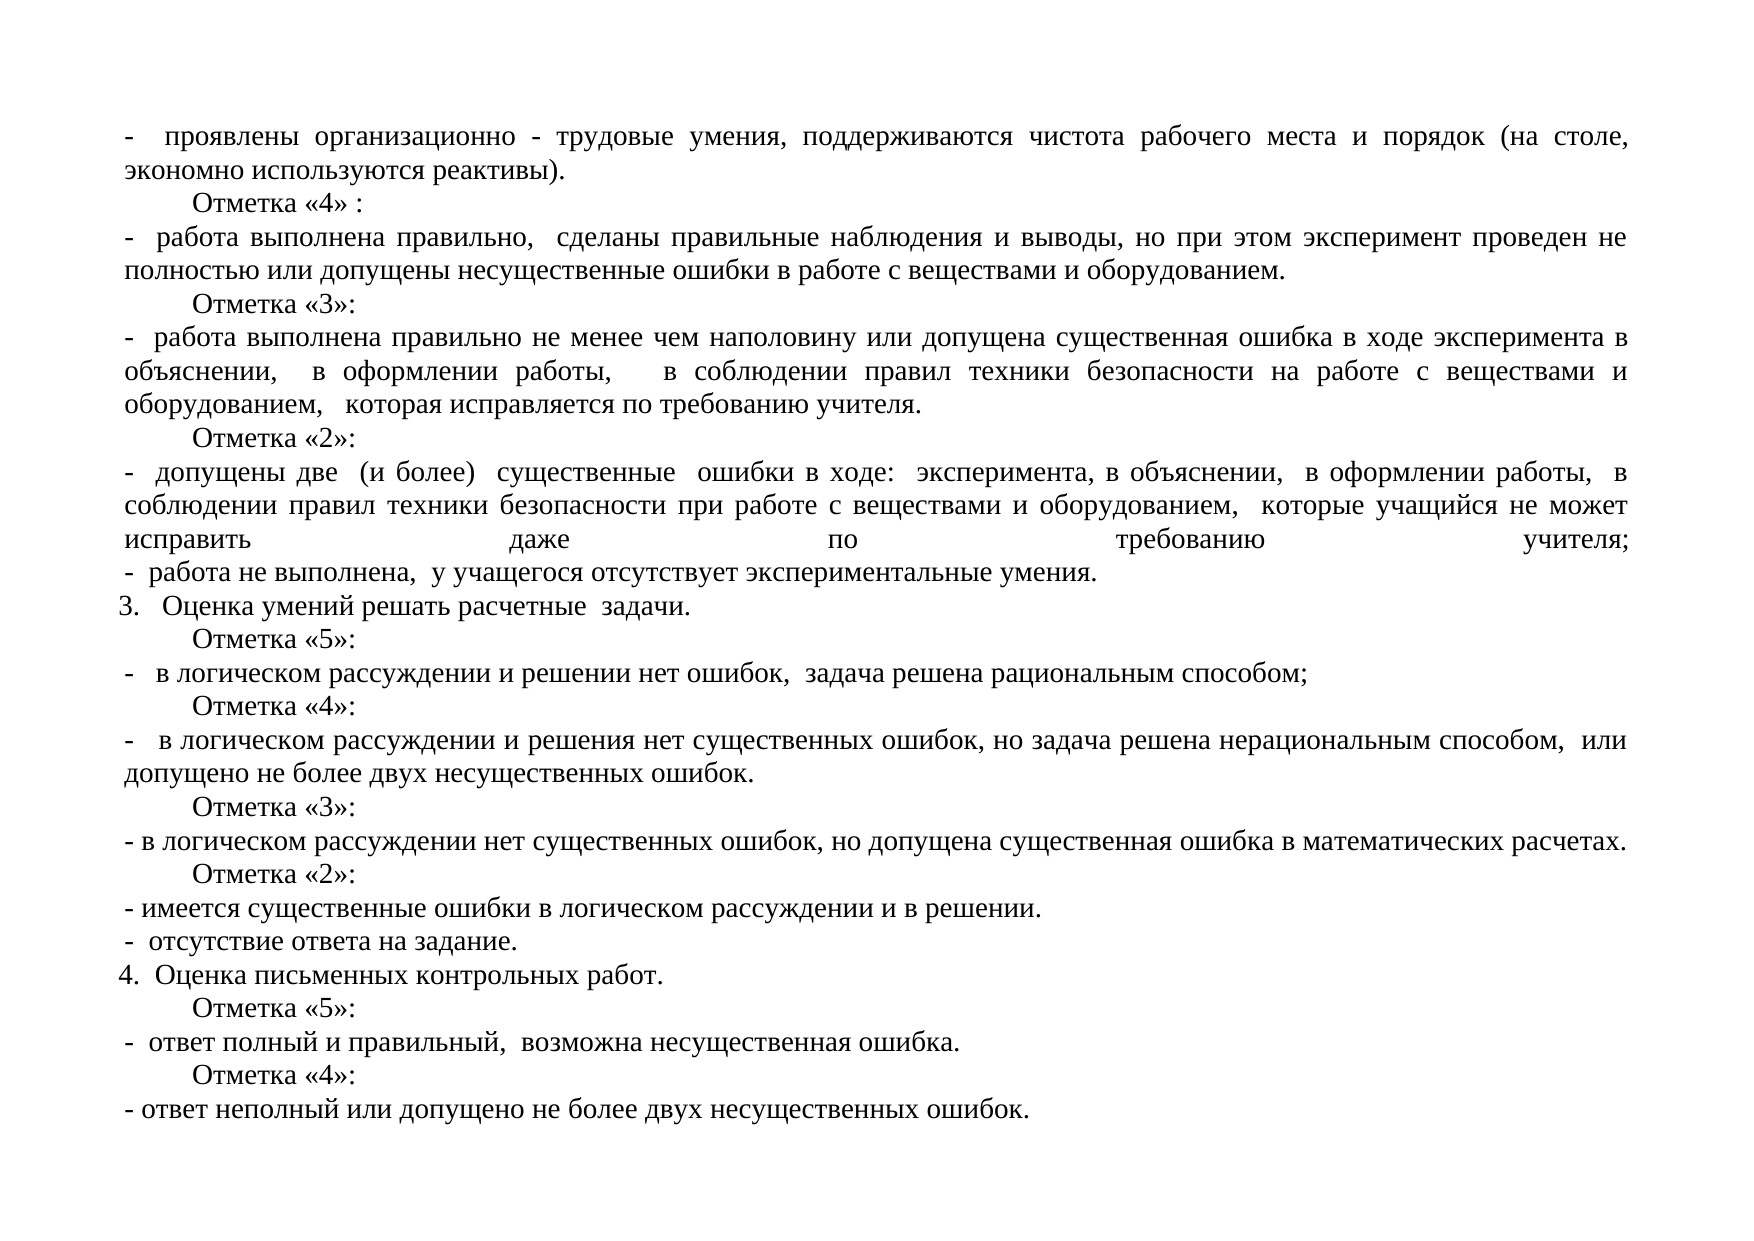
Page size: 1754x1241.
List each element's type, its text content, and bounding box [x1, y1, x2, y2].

text Отметка «2»: [124, 420, 1630, 454]
text - в логическом рассуждении и решения нет существенных ошибок, но задача решена нерациональным способом, или допущено не более двух несущественных ошибок. [124, 722, 1630, 789]
text - ответ неполный или допущено не более двух несущественных ошибок. [124, 1091, 1630, 1124]
text Отметка «3»: [124, 286, 1630, 319]
text - ответ полный и правильный, возможна несущественная ошибка. [124, 1024, 1630, 1057]
text Отметка «5»: [124, 621, 1630, 655]
text - в логическом рассуждении и решении нет ошибок, задача решена рациональным способом; [124, 655, 1630, 688]
text - имеется существенные ошибки в логическом рассуждении и в решении. [124, 890, 1630, 923]
text Отметка «2»: [124, 856, 1630, 890]
text Отметка «5»: [124, 990, 1630, 1024]
text - работа выполнена правильно не менее чем наполовину или допущена существенная ошибка в ходе эксперимента в объяснении, в оформлении работы, в соблюдении правил техники безопасности на работе с веществами и оборудованием, которая исправляется по требованию учителя. [124, 319, 1630, 420]
text - допущены две (и более) существенные ошибки в ходе: эксперимента, в объяснении, в оформлении работы, в соблюдении правил техники безопасности при работе с веществами и оборудованием, которые учащийся не может исправить даже по требованию учителя; - работа не выполнена, у учащегося отсутствует экспериментальные умения. [124, 454, 1630, 588]
text - отсутствие ответа на задание. [124, 923, 1630, 957]
text - работа выполнена правильно, сделаны правильные наблюдения и выводы, но при этом эксперимент проведен не полностью или допущены несущественные ошибки в работе с веществами и оборудованием. [124, 219, 1630, 286]
text Отметка «4» : [124, 185, 1630, 219]
text - проявлены организационно - трудовые умения, поддерживаются чистота рабочего места и порядок (на столе, экономно используются реактивы). [124, 118, 1630, 185]
text 4. Оценка письменных контрольных работ. [118, 957, 1630, 990]
text Отметка «4»: [118, 1057, 1630, 1091]
text Отметка «4»: [124, 688, 1630, 722]
text Отметка «3»: [124, 789, 1630, 823]
text 3. Оценка умений решать расчетные задачи. [118, 588, 1630, 621]
text - в логическом рассуждении нет существенных ошибок, но допущена существенная ошибка в математических расчетах. [124, 823, 1630, 856]
